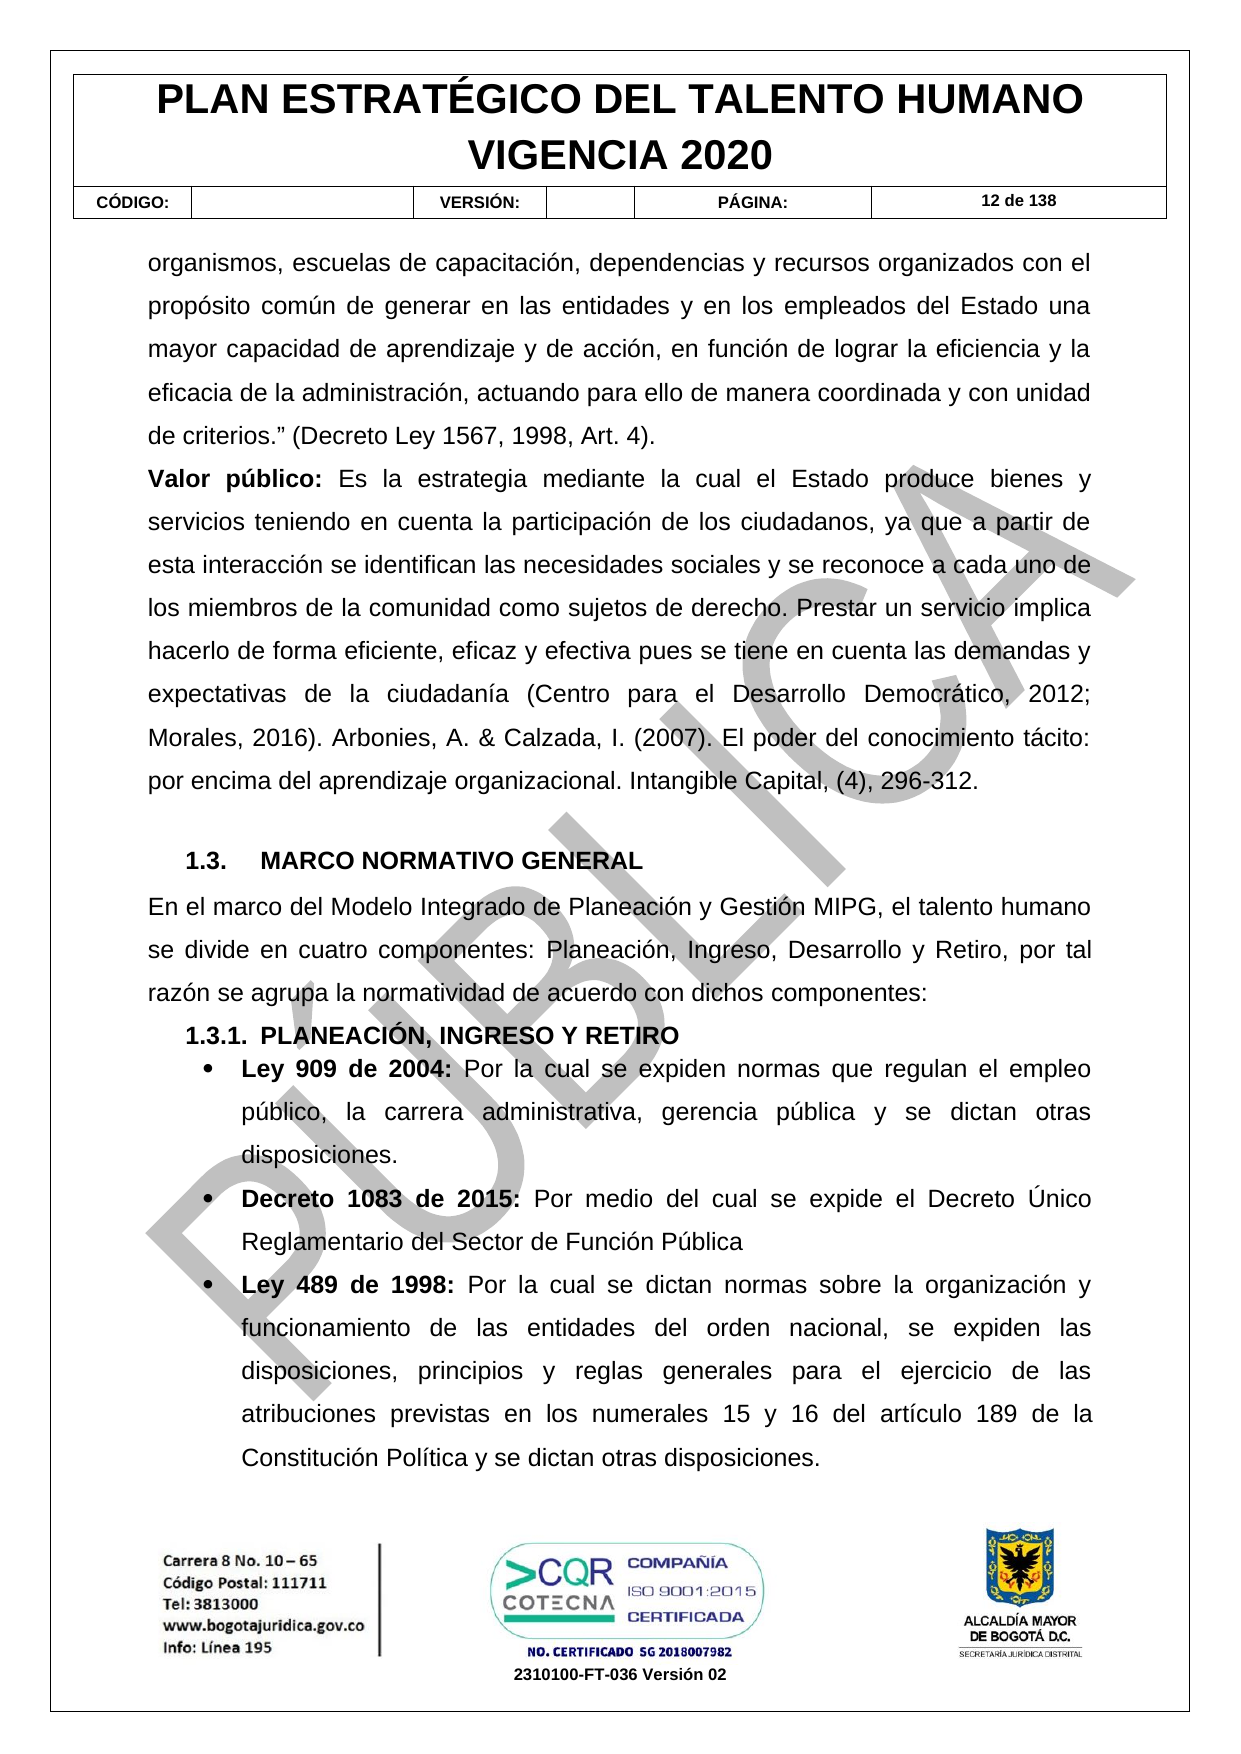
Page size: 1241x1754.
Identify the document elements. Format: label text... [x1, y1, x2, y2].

subtitle MARCO NORMATIVO GENERAL [185, 846, 1093, 875]
picture [157, 1522, 1083, 1665]
text En el marco del Modelo Integrado de Planeación y Gestión MIPG, el talento humano se divide en cuatro componentes: Planeación, Ingreso, Desarrollo y Retiro, por tal razón se agrupa la normatividad de acuerdo con dichos componentes: [148, 892, 1093, 1007]
subtitle PLANEACIÓN, INGRESO Y RETIRO [185, 1021, 1093, 1050]
list Ley 489 de 1998: Por la cual se dictan normas sobre la organización y funcionamiento de las entidades del orden nacional, se expiden las disposiciones, principios y reglas generales para el ejercicio de las atribuciones previstas en los numerales 15 y 16 del artículo 189 de la Constitución Política y se dictan otras disposiciones. [204, 1270, 1093, 1471]
list Ley 909 de 2004: Por la cual se expiden normas que regulan el empleo público, la carrera administrativa, gerencia pública y se dictan otras disposiciones. [204, 1054, 1093, 1169]
text Valor público: Es la estrategia mediante la cual el Estado produce bienes y servicios teniendo en cuenta la participación de los ciudadanos, ya que a partir de esta interacción se identifican las necesidades sociales y se reconoce a cada uno de los miembros de la comunidad como sujetos de derecho. Prestar un servicio implica hacerlo de forma eficiente, eficaz y efectiva pues se tiene en cuenta las demandas y expectativas de la ciudadanía (Centro para el Desarrollo Democrático, 2012; Morales, 2016). Arbonies, A. & Calzada, I. (2007). El poder del conocimiento tácito: por encima del aprendizaje organizacional. Intangible Capital, (4), 296-312. [148, 464, 1093, 794]
list Decreto 1083 de 2015: Por medio del cual se expide el Decreto Único Reglamentario del Sector de Función Pública [204, 1184, 1093, 1256]
